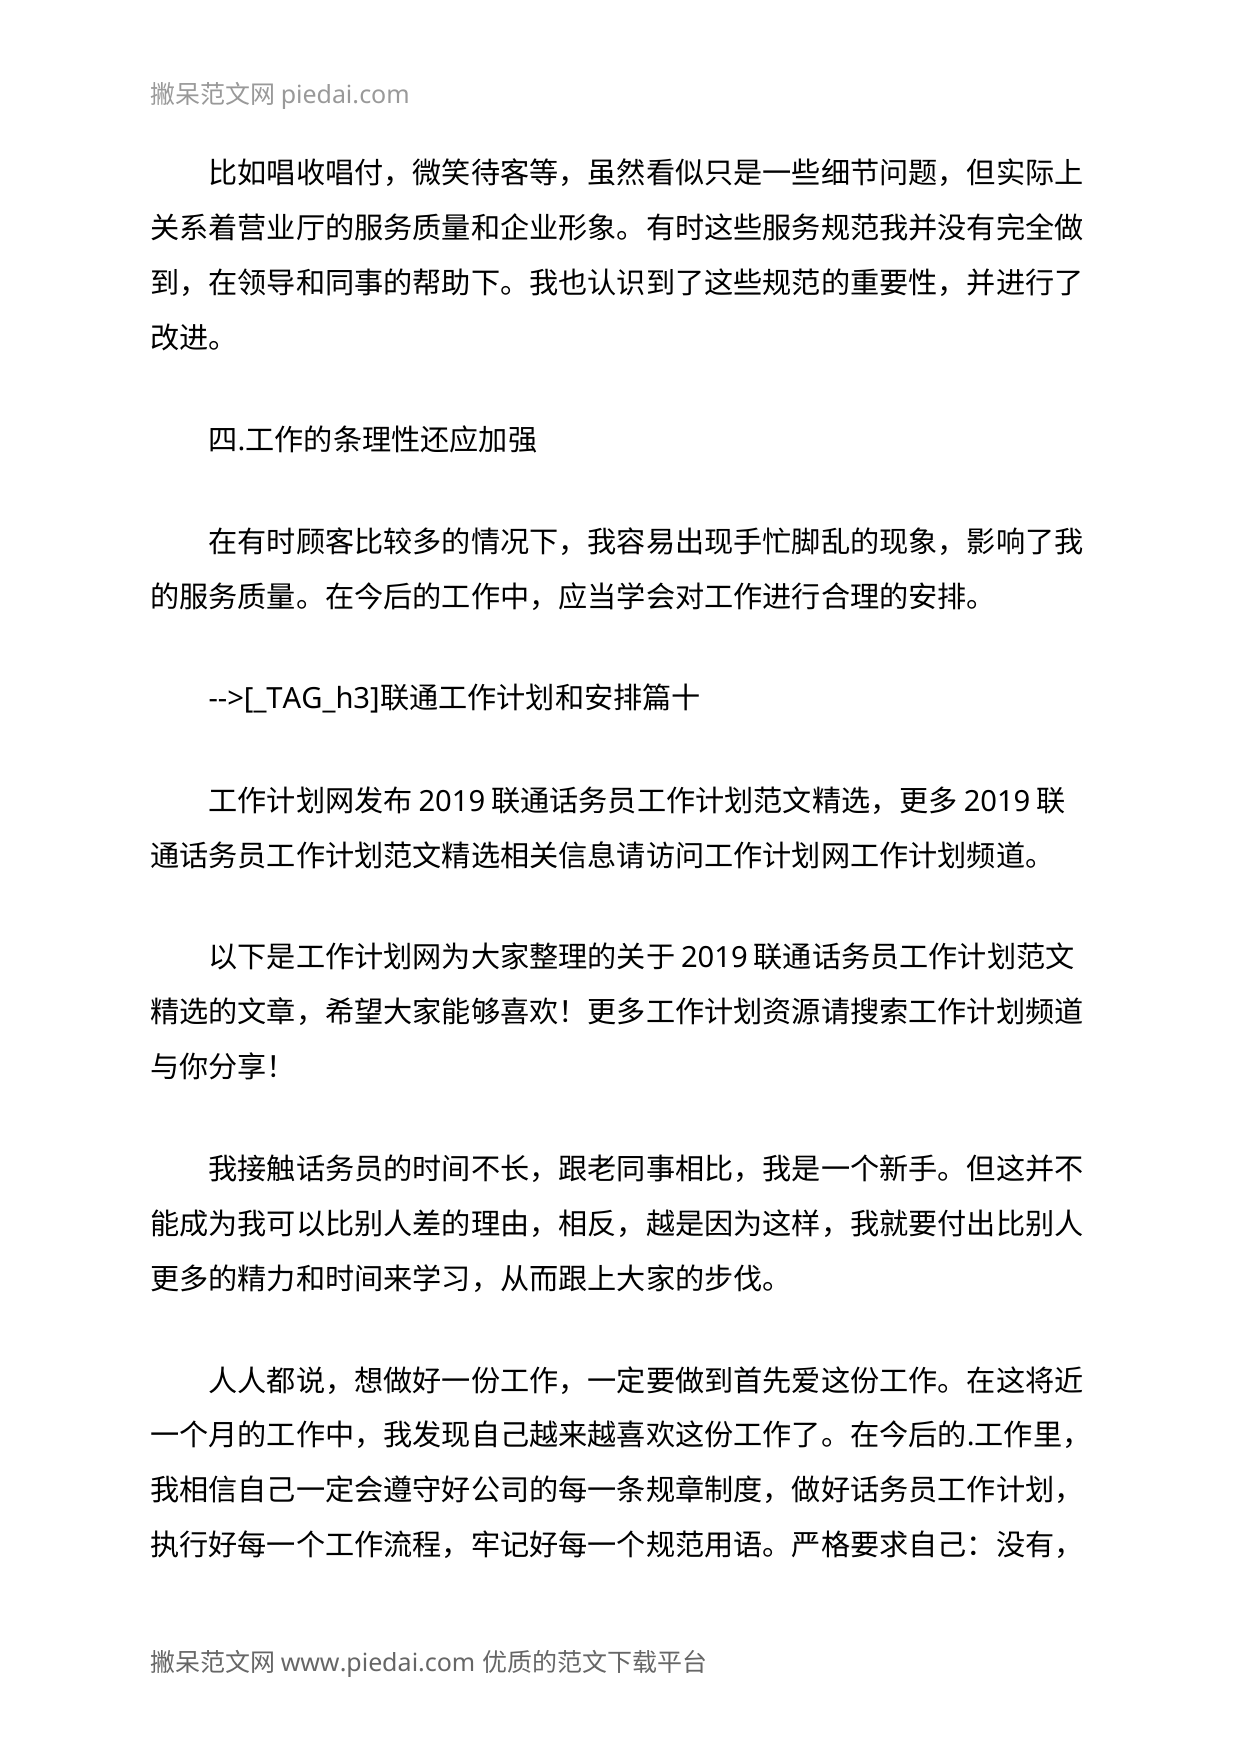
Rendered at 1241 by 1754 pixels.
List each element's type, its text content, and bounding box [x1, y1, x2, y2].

text 工作计划网发布2019联通话务员工作计划范文精选，更多2019联通话务员工作计划范文精选相关信息请访问工作计划网工作计划频道。 [150, 777, 1090, 874]
text 四.工作的条理性还应加强 [150, 416, 1090, 459]
text -->[_TAG_h3]联通工作计划和安排篇十 [150, 675, 1090, 717]
text 在有时顾客比较多的情况下，我容易出现手忙脚乱的现象，影响了我的服务质量。在今后的工作中，应当学会对工作进行合理的安排。 [150, 518, 1090, 616]
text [150, 1357, 1090, 1564]
text 比如唱收唱付，微笑待客等，虽然看似只是一些细节问题，但实际上关系着营业厅的服务质量和企业形象。有时这些服务规范我并没有完全做到，在领导和同事的帮助下。我也认识到了这些规范的重要性，并进行了改进。 [150, 150, 1090, 357]
text 我接触话务员的时间不长，跟老同事相比，我是一个新手。但这并不能成为我可以比别人差的理由，相反，越是因为这样，我就要付出比别人更多的精力和时间来学习，从而跟上大家的步伐。 [150, 1146, 1090, 1298]
text 以下是工作计划网为大家整理的关于2019联通话务员工作计划范文精选的文章，希望大家能够喜欢！更多工作计划资源请搜索工作计划频道与你分享！ [150, 934, 1090, 1086]
